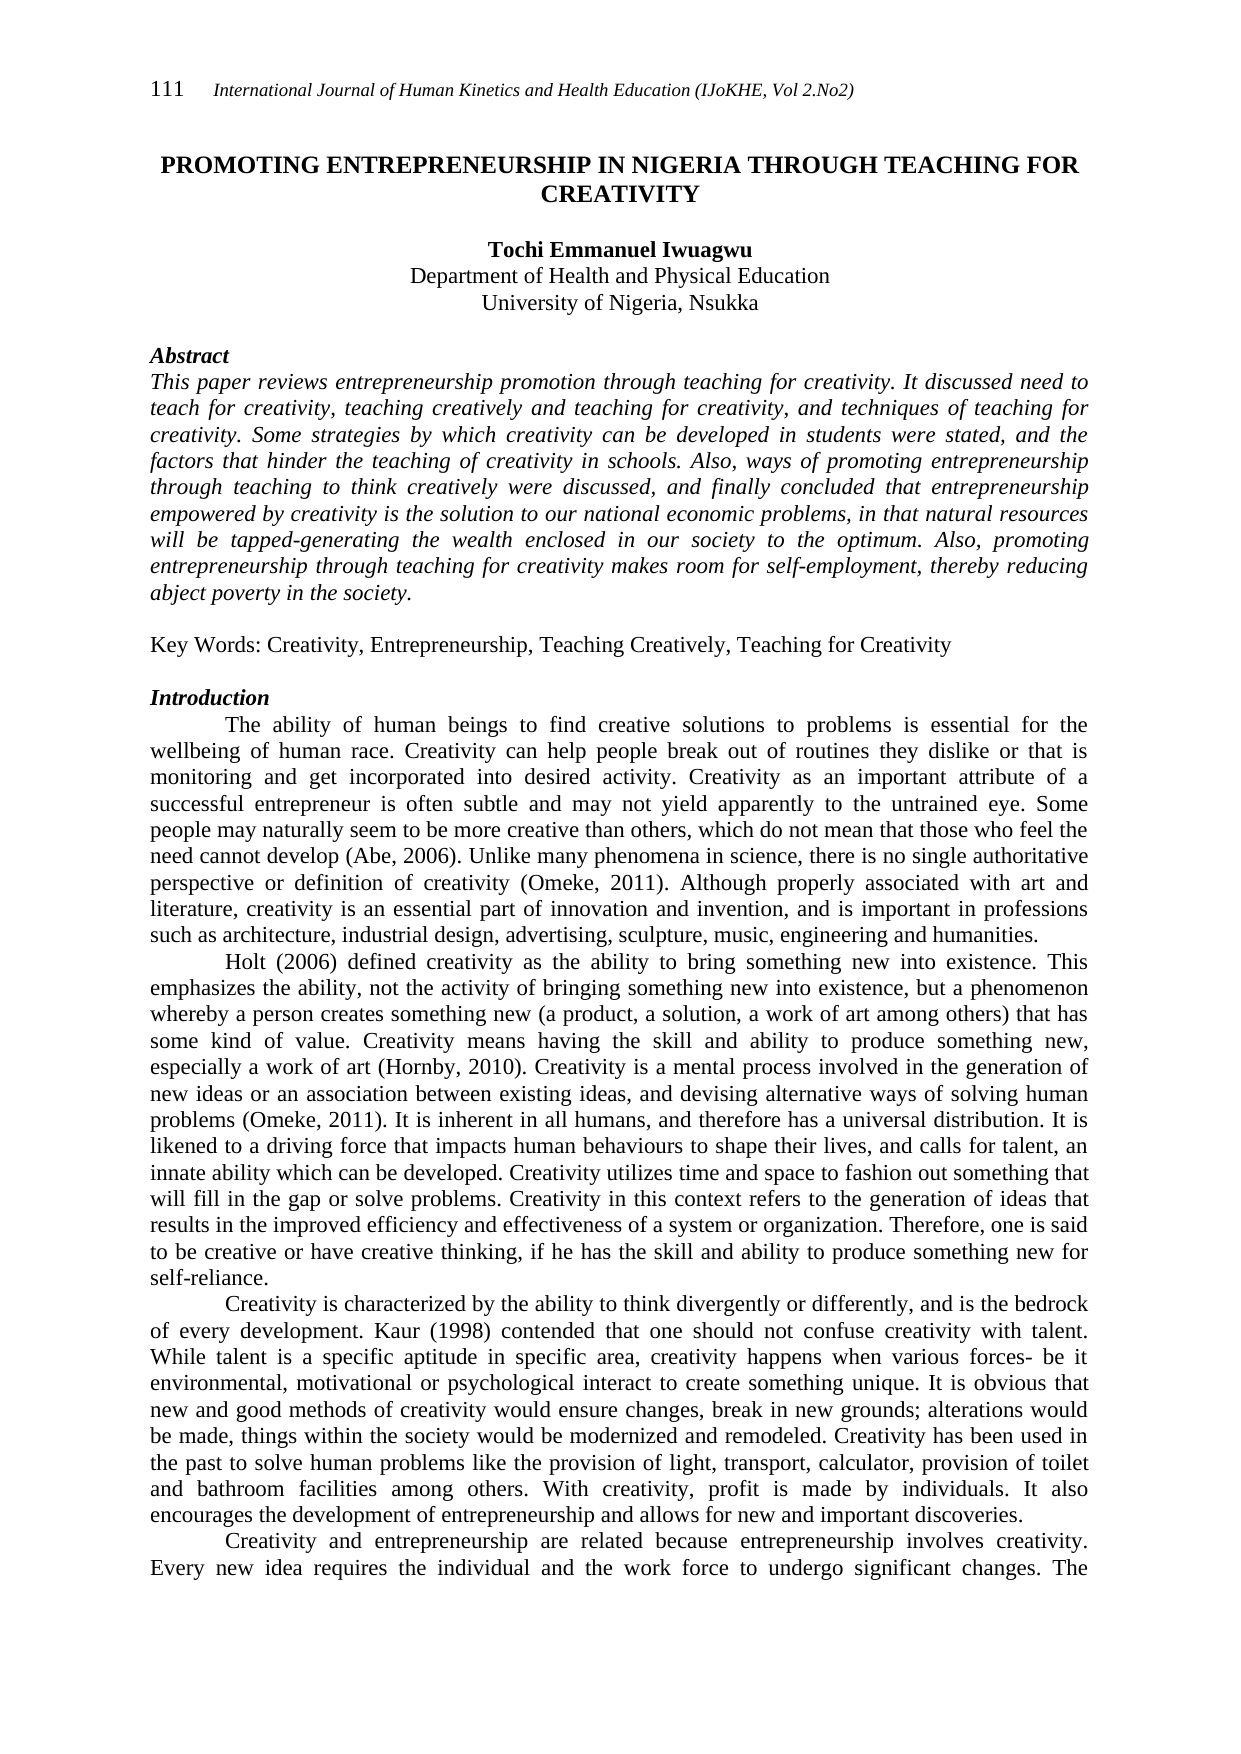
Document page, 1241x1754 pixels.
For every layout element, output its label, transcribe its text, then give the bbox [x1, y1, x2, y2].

text Introduction [150, 684, 1090, 711]
text Creativity is characterized by the ability to think divergently or differently, and is the bedrock of every development. Kaur (1998) contended that one should not confuse creativity with talent. While talent is a specific aptitude in specific area, creativity happens when various forces- be it environmental, motivational or psychological interact to create something unique. It is obvious that new and good methods of creativity would ensure changes, break in new grounds; alterations would be made, things within the society would be modernized and remodeled. Creativity has been used in the past to solve human problems like the provision of light, transport, calculator, provision of toilet and bathroom facilities among others. With creativity, profit is made by individuals. It also encourages the development of entrepreneurship and allows for new and important discoveries. [150, 1290, 1090, 1528]
text Department of Health and Physical Education [150, 263, 1090, 289]
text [150, 1528, 1090, 1580]
text Holt (2006) defined creativity as the ability to bring something new into existence. This emphasizes the ability, not the activity of bringing something new into existence, but a phenomenon whereby a person creates something new (a product, a solution, a work of art among others) that has some kind of value. Creativity means having the skill and ability to produce something new, especially a work of art (Hornby, 2010). Creativity is a mental process involved in the generation of new ideas or an association between existing ideas, and devising alternative ways of solving human problems (Omeke, 2011). It is inherent in all humans, and therefore has a universal distribution. It is likened to a driving force that impacts human behaviours to shape their lives, and calls for talent, an innate ability which can be developed. Creativity utilizes time and space to fashion out something that will fill in the gap or solve problems. Creativity in this context refers to the generation of ideas that results in the improved efficiency and effectiveness of a system or organization. Therefore, one is said to be creative or have creative thinking, if he has the skill and ability to produce something new for self-reliance. [150, 948, 1090, 1290]
text Abstract [150, 342, 1090, 368]
text This paper reviews entrepreneurship promotion through teaching for creativity. It discussed need to teach for creativity, teaching creatively and teaching for creativity, and techniques of teaching for creativity. Some strategies by which creativity can be developed in students were stated, and the factors that hinder the teaching of creativity in schools. Also, ways of promoting entrepreneurship through teaching to think creatively were discussed, and finally concluded that entrepreneurship empowered by creativity is the solution to our national economic problems, in that natural resources will be tapped-generating the wealth enclosed in our society to the optimum. Also, promoting entrepreneurship through teaching for creativity makes room for self-employment, thereby reducing abject poverty in the society. [150, 368, 1090, 605]
text Tochi Emmanuel Iwuagwu [150, 236, 1090, 263]
text The ability of human beings to find creative solutions to problems is essential for the wellbeing of human race. Creativity can help people break out of routines they dislike or that is monitoring and get incorporated into desired activity. Creativity as an important attribute of a successful entrepreneur is often subtle and may not yield apparently to the untrained eye. Some people may naturally seem to be more creative than others, which do not mean that those who feel the need cannot develop (Abe, 2006). Unlike many phenomena in science, there is no single authoritative perspective or definition of creativity (Omeke, 2011). Although properly associated with art and literature, creativity is an essential part of innovation and invention, and is important in professions such as architecture, industrial design, advertising, sculpture, music, engineering and humanities. [150, 711, 1090, 948]
text University of Nigeria, Nsukka [150, 289, 1090, 315]
text PROMOTING ENTREPRENEURSHIP IN NIGERIA THROUGH TEACHING FOR CREATIVITY [150, 150, 1090, 207]
text Key Words: Creativity, Entrepreneurship, Teaching Creatively, Teaching for Creativity [150, 632, 1090, 658]
